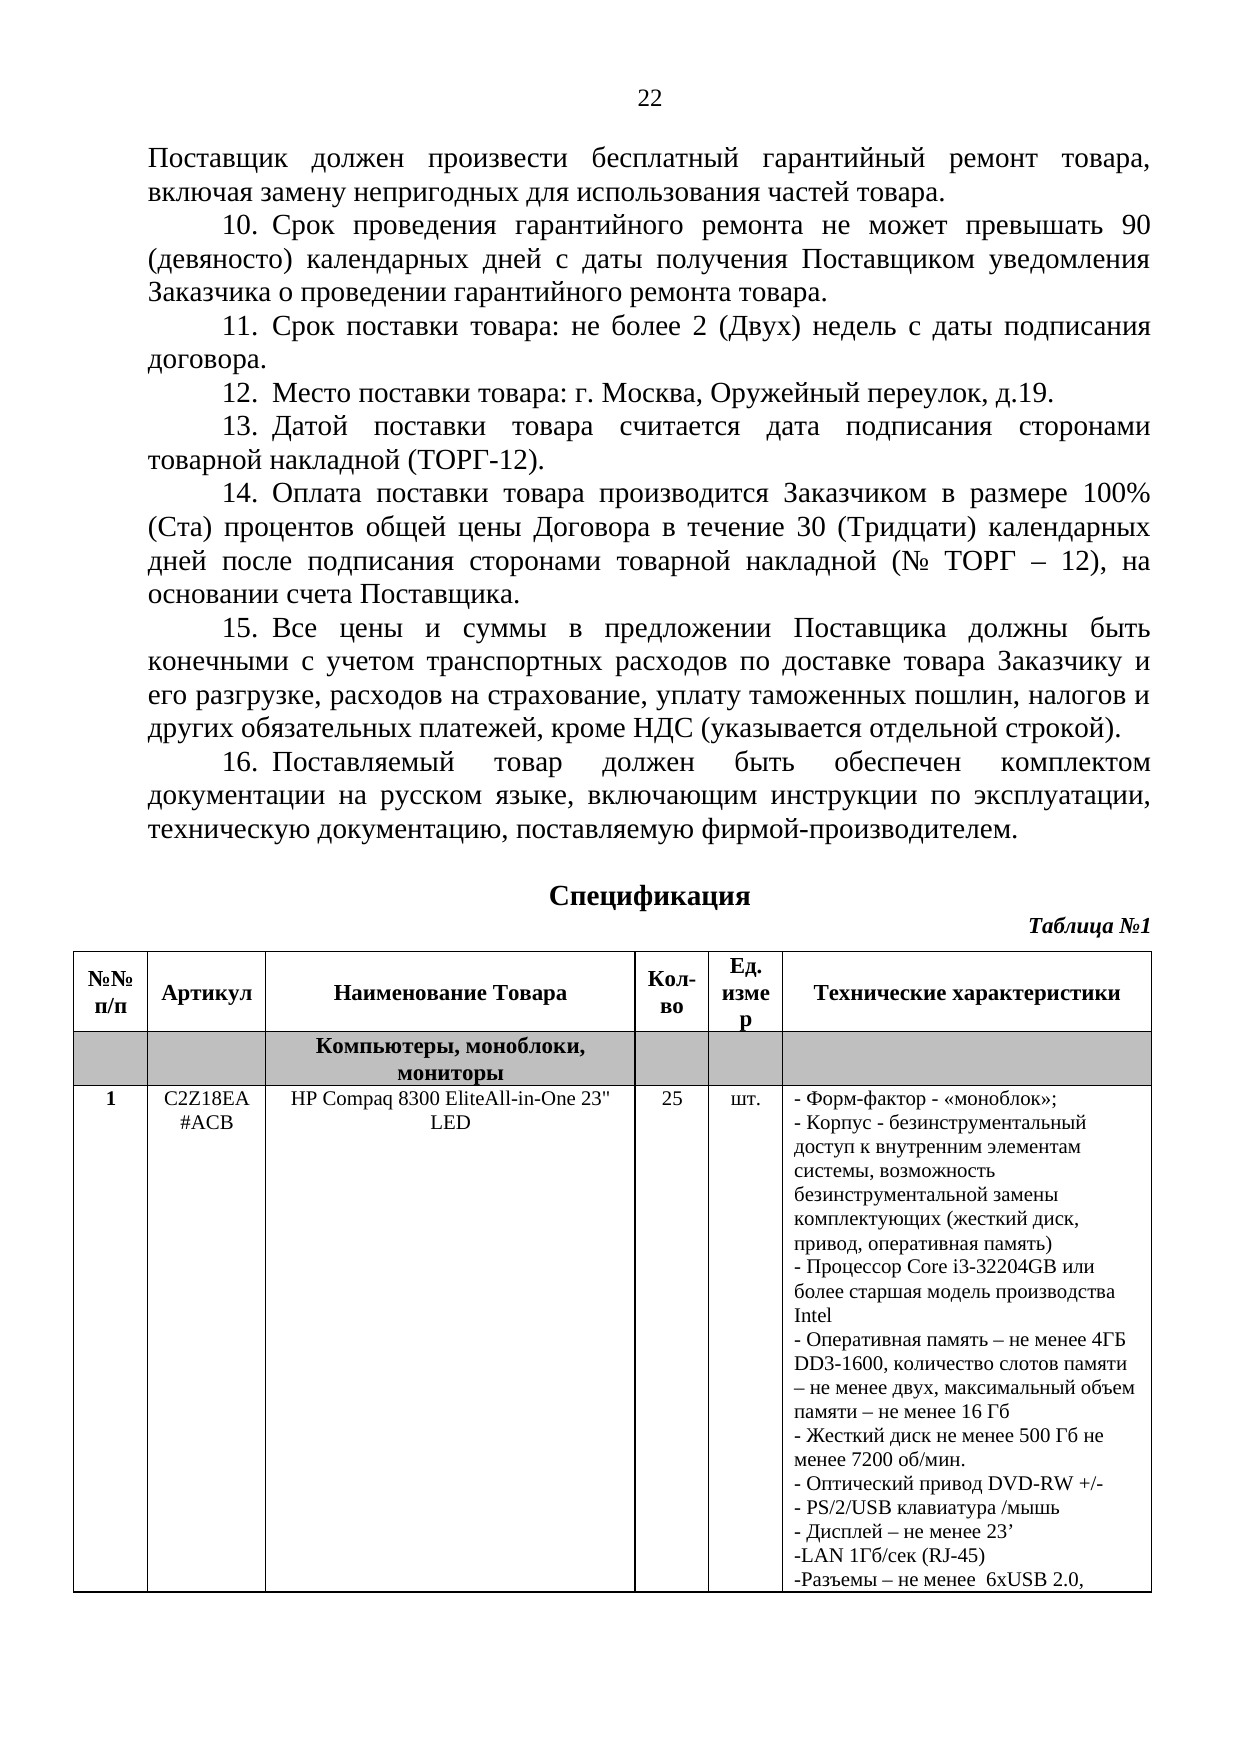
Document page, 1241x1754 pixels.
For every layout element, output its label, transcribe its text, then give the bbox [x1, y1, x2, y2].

table_header Кол-во [636, 952, 708, 1031]
list Срок поставки товара: не более 2 (Двух) недель с даты подписания договора. [148, 308, 1152, 375]
table_header Ед. измер [709, 952, 782, 1031]
table_cell Компьютеры, моноблоки, мониторы [266, 1032, 634, 1085]
table_cell шт. [709, 1086, 782, 1591]
list Оплата поставки товара производится Заказчиком в размере 100% (Ста) процентов общей цены Договора в течение 30 (Тридцати) календарных дней после подписания сторонами товарной накладной (№ ТОРГ – 12), на основании счета Поставщика. [148, 476, 1152, 610]
list Место поставки товара: г. Москва, Оружейный переулок, д.19. [148, 375, 1152, 408]
table_cell [783, 1032, 1151, 1085]
list Все цены и суммы в предложении Поставщика должны быть конечными с учетом транспортных расходов по доставке товара Заказчику и его разгрузке, расходов на страхование, уплату таможенных пошлин, налогов и других обязательных платежей, кроме НДС (указывается отдельной строкой). [148, 610, 1152, 744]
table_cell [709, 1032, 782, 1085]
table_header №№ п/п [74, 952, 147, 1031]
table_header Наименование Товара [266, 952, 634, 1031]
list Срок проведения гарантийного ремонта не может превышать 90 (девяносто) календарных дней с даты получения Поставщиком уведомления Заказчика о проведении гарантийного ремонта товара. [148, 207, 1152, 308]
table_cell [74, 1032, 147, 1085]
list Датой поставки товара считается дата подписания сторонами товарной накладной (ТОРГ-12). [148, 408, 1152, 476]
list Поставляемый товар должен быть обеспечен комплектом документации на русском языке, включающим инструкции по эксплуатации, техническую документацию, поставляемую фирмой-производителем. [148, 744, 1152, 844]
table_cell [783, 1086, 1151, 1591]
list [148, 140, 1152, 207]
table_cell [266, 1086, 634, 1591]
table_cell [636, 1032, 708, 1085]
table_cell 25 [636, 1086, 708, 1591]
text Спецификация [148, 878, 1152, 912]
text Таблица №1 [148, 912, 1152, 938]
table_header Технические характеристики [783, 952, 1151, 1031]
table_cell C2Z18EA#ACB [148, 1086, 265, 1591]
table_cell [148, 1032, 265, 1085]
table_cell 1 [74, 1086, 147, 1591]
table_header Артикул [148, 952, 265, 1031]
